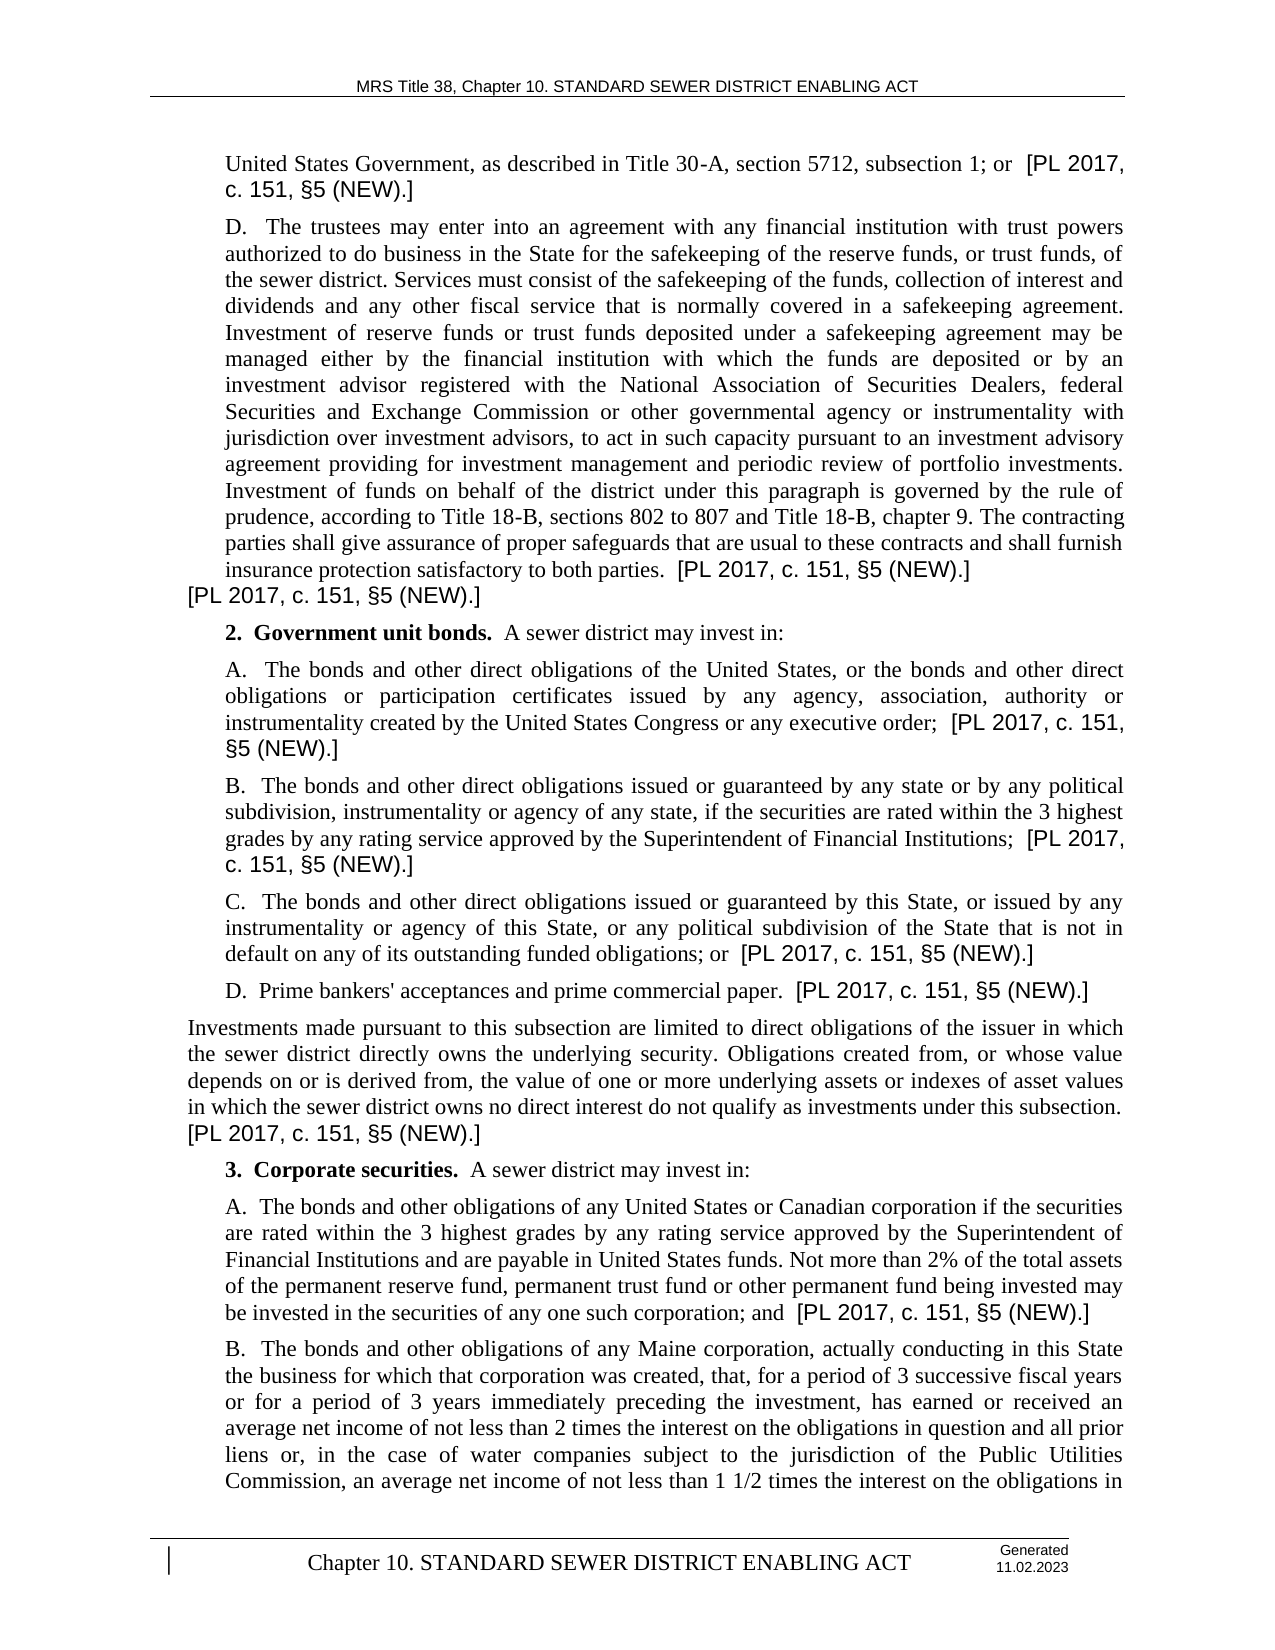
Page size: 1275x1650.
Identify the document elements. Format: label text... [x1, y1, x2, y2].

text D. Prime bankers' acceptances and prime commercial paper. [PL 2017, c. 151, §5 (NEW).] [225, 977, 1125, 1004]
text 2. Government unit bonds. A sewer district may invest in: [187, 619, 1125, 645]
text D. The trustees may enter into an agreement with any financial institution with trust powers authorized to do business in the State for the safekeeping of the reserve funds, or trust funds, of the sewer district. Services must consist of the safekeeping of the funds, collection of interest and dividends and any other fiscal service that is normally covered in a safekeeping agreement. Investment of reserve funds or trust funds deposited under a safekeeping agreement may be managed either by the financial institution with which the funds are deposited or by an investment advisor registered with the National Association of Securities Dealers, federal Securities and Exchange Commission or other governmental agency or instrumentality with jurisdiction over investment advisors, to act in such capacity pursuant to an investment advisory agreement providing for investment management and periodic review of portfolio investments. Investment of funds on behalf of the district under this paragraph is governed by the rule of prudence, according to Title 18‑B, sections 802 to 807 and Title 18‑B, chapter 9. The contracting parties shall give assurance of proper safeguards that are usual to these contracts and shall furnish insurance protection satisfactory to both parties. [PL 2017, c. 151, §5 (NEW).] [225, 213, 1125, 582]
text [PL 2017, c. 151, §5 (NEW).] [187, 582, 1125, 609]
text Investments made pursuant to this subsection are limited to direct obligations of the issuer in which the sewer district directly owns the underlying security. Obligations created from, or whose value depends on or is derived from, the value of one or more underlying assets or indexes of asset values in which the sewer district owns no direct interest do not qualify as investments under this subsection. [187, 1014, 1125, 1119]
text A. The bonds and other direct obligations of the United States, or the bonds and other direct obligations or participation certificates issued by any agency, association, authority or instrumentality created by the United States Congress or any executive order; [PL 2017, c. 151, §5 (NEW).] [225, 656, 1125, 761]
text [225, 150, 1125, 203]
text B. The bonds and other direct obligations issued or guaranteed by any state or by any political subdivision, instrumentality or agency of any state, if the securities are rated within the 3 highest grades by any rating service approved by the Superintendent of Financial Institutions; [PL 2017, c. 151, §5 (NEW).] [225, 772, 1125, 877]
text [PL 2017, c. 151, §5 (NEW).] [187, 1119, 1125, 1146]
text 3. Corporate securities. A sewer district may invest in: [187, 1156, 1125, 1183]
text A. The bonds and other obligations of any United States or Canadian corporation if the securities are rated within the 3 highest grades by any rating service approved by the Superintendent of Financial Institutions and are payable in United States funds. Not more than 2% of the total assets of the permanent reserve fund, permanent trust fund or other permanent fund being invested may be invested in the securities of any one such corporation; and [PL 2017, c. 151, §5 (NEW).] [225, 1193, 1125, 1325]
text C. The bonds and other direct obligations issued or guaranteed by this State, or issued by any instrumentality or agency of this State, or any political subdivision of the State that is not in default on any of its outstanding funded obligations; or [PL 2017, c. 151, §5 (NEW).] [225, 888, 1125, 967]
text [225, 1335, 1125, 1493]
